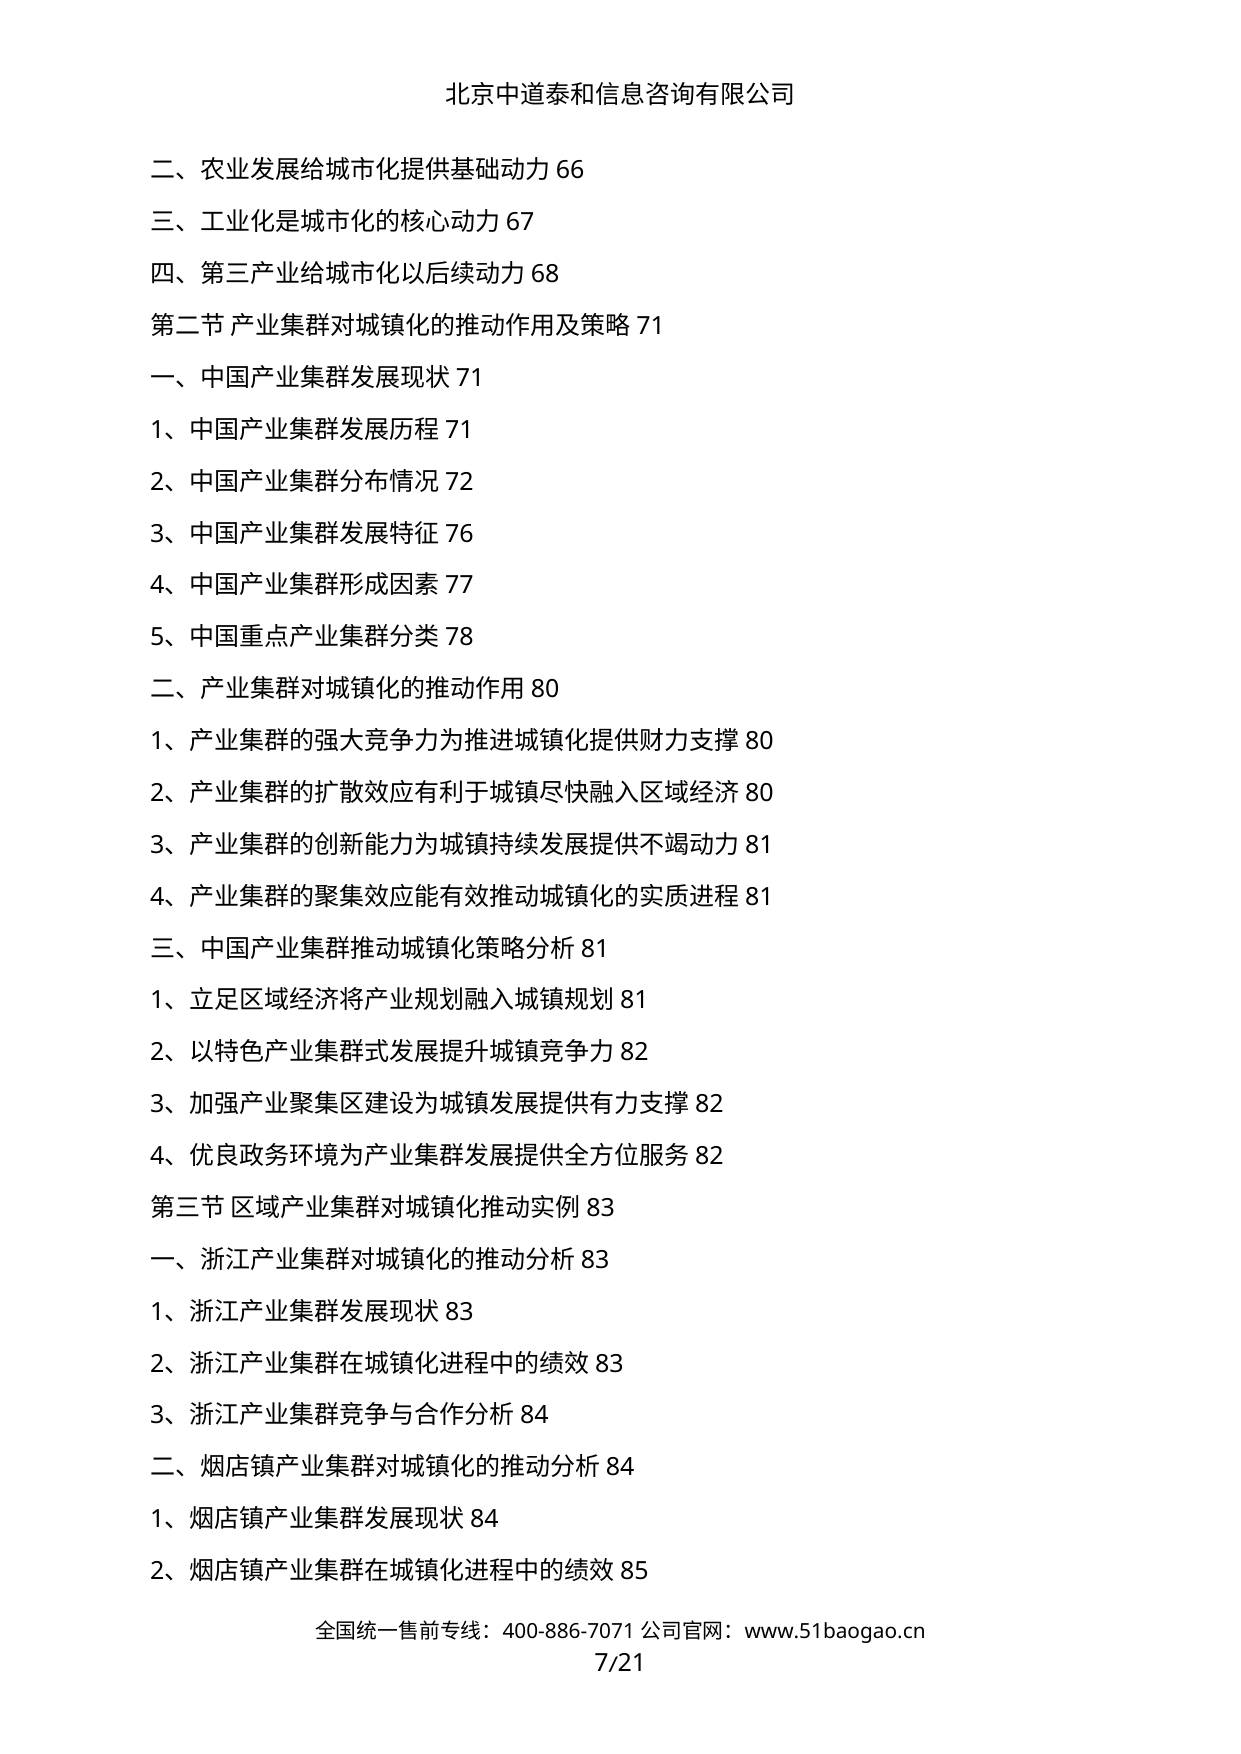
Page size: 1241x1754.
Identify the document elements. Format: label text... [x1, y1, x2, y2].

text 二、农业发展给城市化提供基础动力 66 [150, 150, 1090, 186]
text 2、烟店镇产业集群在城镇化进程中的绩效 85 [150, 1551, 1090, 1587]
text 3、浙江产业集群竞争与合作分析 84 [150, 1395, 1090, 1431]
text 1、烟店镇产业集群发展现状 84 [150, 1499, 1090, 1535]
text 一、中国产业集群发展现状 71 [150, 357, 1090, 394]
text 三、工业化是城市化的核心动力 67 [150, 202, 1090, 238]
text 4、产业集群的聚集效应能有效推动城镇化的实质进程 81 [150, 876, 1090, 912]
text 2、产业集群的扩散效应有利于城镇尽快融入区域经济 80 [150, 772, 1090, 809]
text 2、浙江产业集群在城镇化进程中的绩效 83 [150, 1343, 1090, 1379]
text 3、产业集群的创新能力为城镇持续发展提供不竭动力 81 [150, 824, 1090, 861]
text 第三节 区域产业集群对城镇化推动实例 83 [150, 1187, 1090, 1224]
text 四、第三产业给城市化以后续动力 68 [150, 254, 1090, 290]
text 3、加强产业聚集区建设为城镇发展提供有力支撑 82 [150, 1084, 1090, 1120]
text 二、烟店镇产业集群对城镇化的推动分析 84 [150, 1447, 1090, 1483]
text 3、中国产业集群发展特征 76 [150, 513, 1090, 549]
text 2、以特色产业集群式发展提升城镇竞争力 82 [150, 1032, 1090, 1068]
text 4、中国产业集群形成因素 77 [150, 565, 1090, 601]
text 一、浙江产业集群对城镇化的推动分析 83 [150, 1239, 1090, 1276]
text 1、浙江产业集群发展现状 83 [150, 1291, 1090, 1327]
text 1、立足区域经济将产业规划融入城镇规划 81 [150, 980, 1090, 1016]
text 第二节 产业集群对城镇化的推动作用及策略 71 [150, 306, 1090, 342]
text 4、优良政务环境为产业集群发展提供全方位服务 82 [150, 1136, 1090, 1172]
text 1、中国产业集群发展历程 71 [150, 409, 1090, 446]
text 三、中国产业集群推动城镇化策略分析 81 [150, 928, 1090, 964]
text 5、中国重点产业集群分类 78 [150, 617, 1090, 653]
text 2、中国产业集群分布情况 72 [150, 461, 1090, 497]
text 二、产业集群对城镇化的推动作用 80 [150, 669, 1090, 705]
text 1、产业集群的强大竞争力为推进城镇化提供财力支撑 80 [150, 721, 1090, 757]
